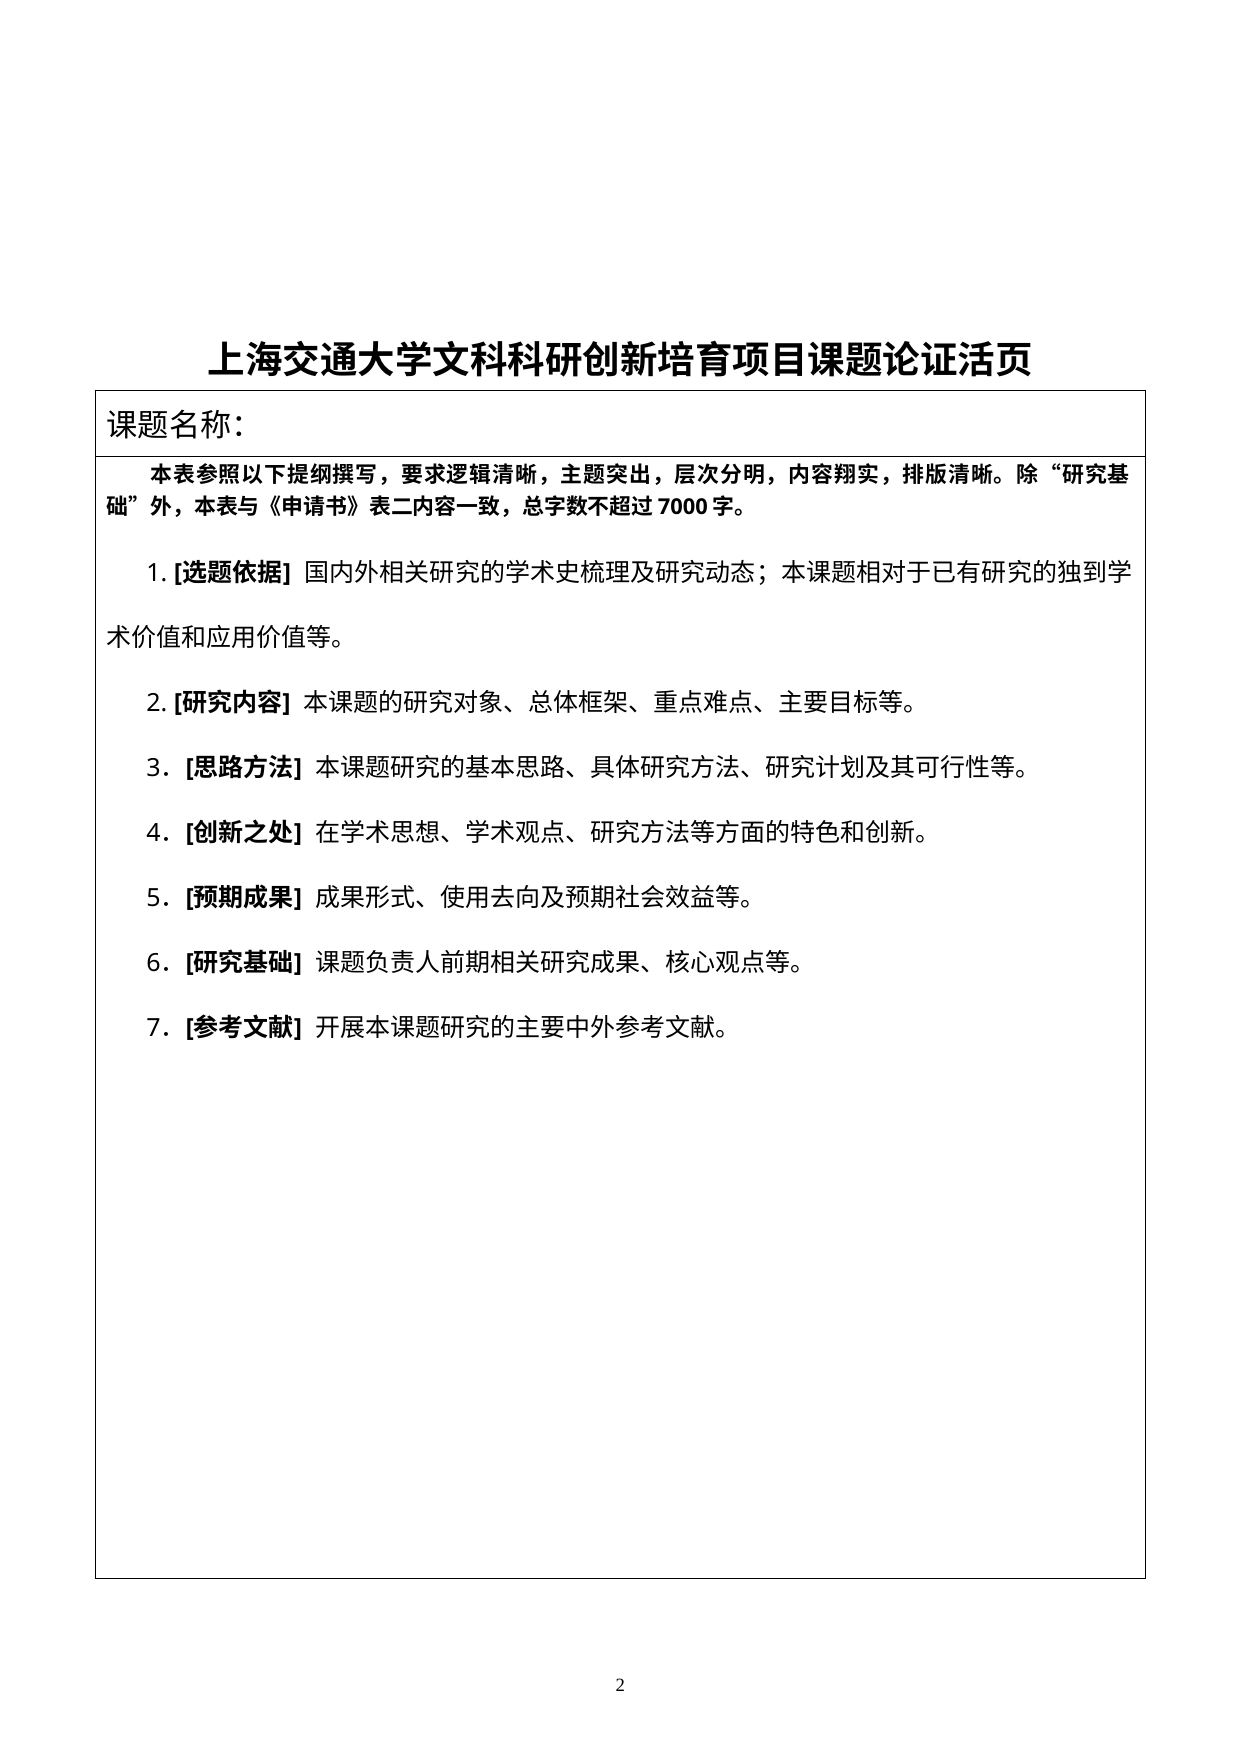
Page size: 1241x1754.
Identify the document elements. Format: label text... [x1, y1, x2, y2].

table_header 课题名称： [96, 391, 1145, 456]
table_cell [96, 457, 1145, 1578]
text 上海交通大学文科科研创新培育项目课题论证活页 [148, 324, 1092, 389]
